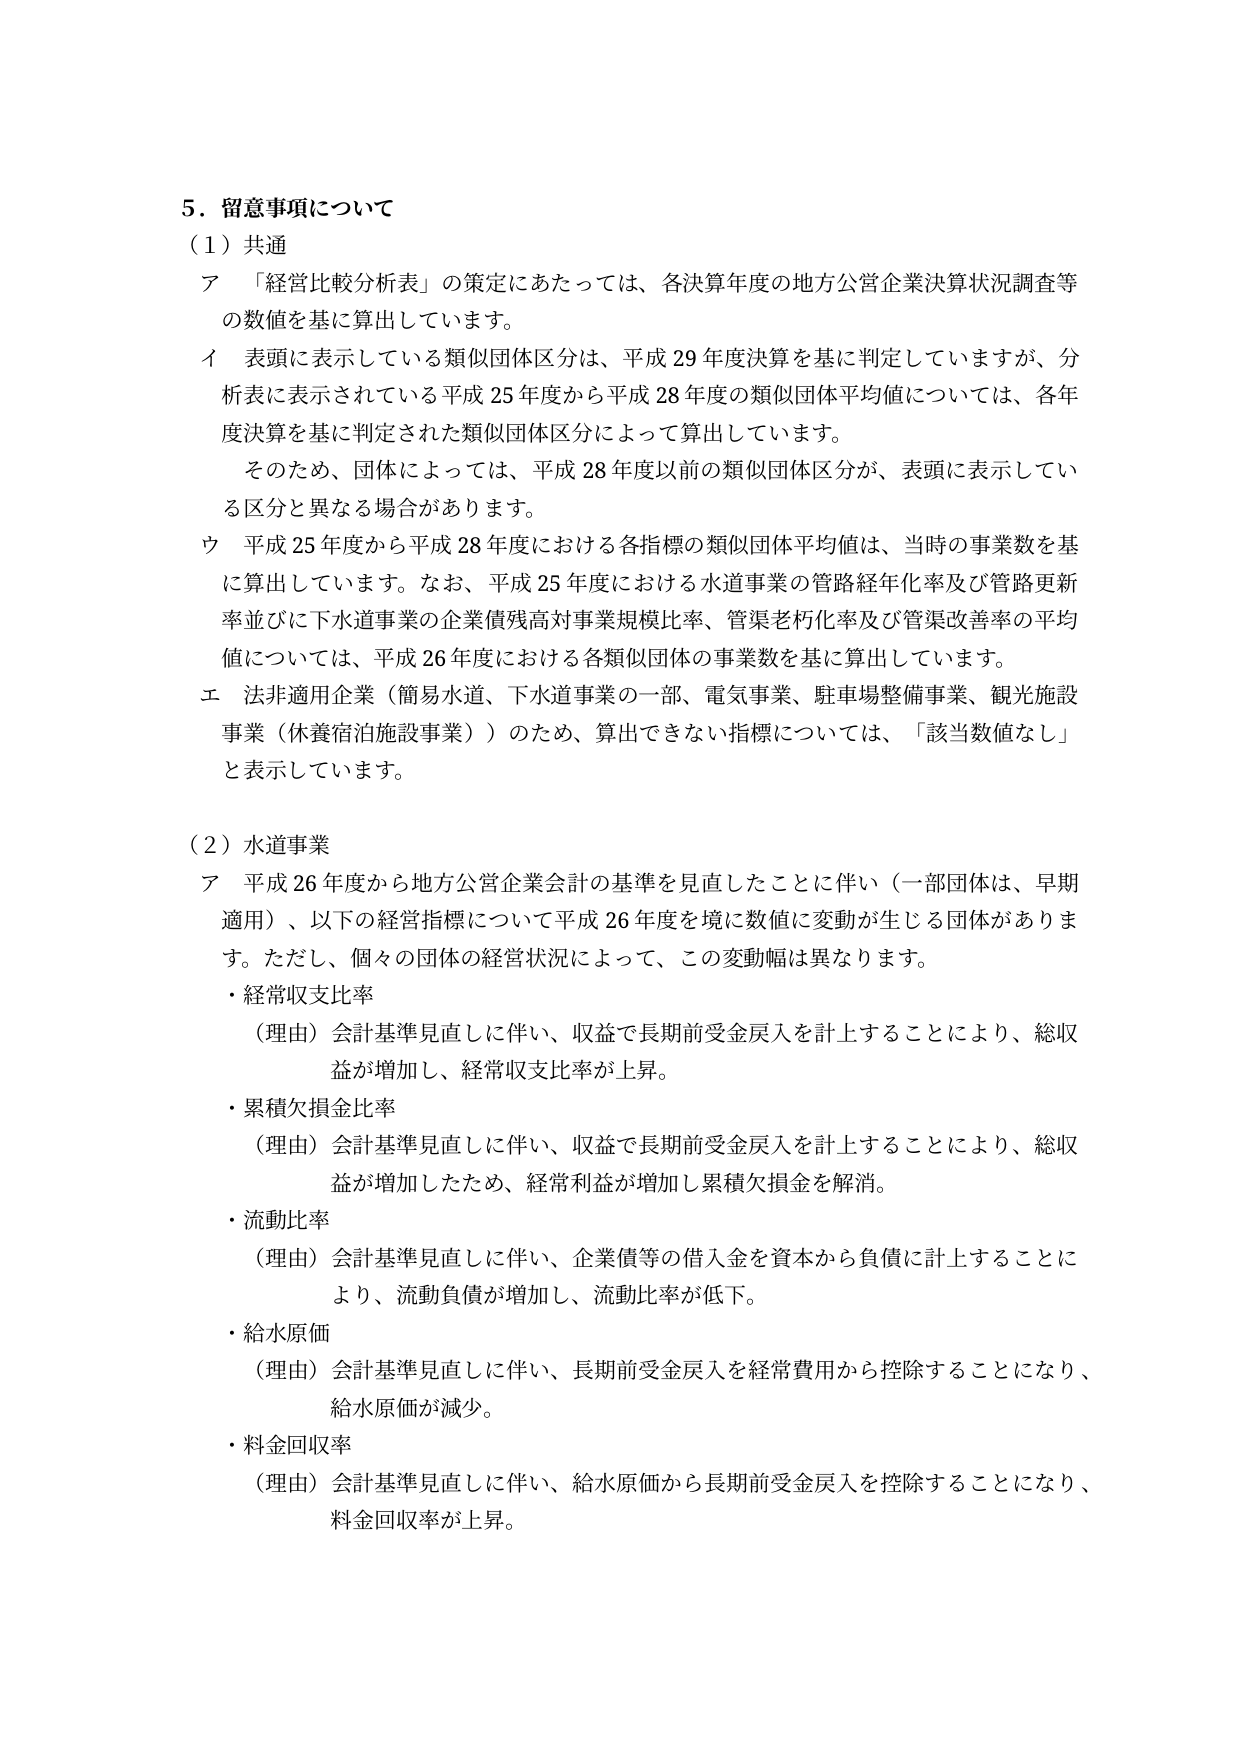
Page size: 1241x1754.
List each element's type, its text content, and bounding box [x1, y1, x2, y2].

text （理由）会計基準見直しに伴い、収益で長期前受金戻入を計上することにより、総収益が増加したため、経常利益が増加し累積欠損金を解消。 [243, 1126, 1081, 1201]
text エ 法非適用企業（簡易水道、下水道事業の一部、電気事業、駐車場整備事業、観光施設事業（休養宿泊施設事業））のため、算出できない指標については、「該当数値なし」と表示しています。 [177, 676, 1081, 788]
text そのため、団体によっては、平成28年度以前の類似団体区分が、表頭に表示している区分と異なる場合があります。 [221, 451, 1081, 526]
text ア 平成26年度から地方公営企業会計の基準を見直したことに伴い（一部団体は、早期適用）、以下の経営指標について平成26年度を境に数値に変動が生じる団体があります。ただし、個々の団体の経営状況によって、この変動幅は異なります。 [199, 863, 1081, 976]
text ５．留意事項について [177, 188, 1081, 226]
text ウ 平成25年度から平成28年度における各指標の類似団体平均値は、当時の事業数を基に算出しています。なお、平成25年度における水道事業の管路経年化率及び管路更新率並びに下水道事業の企業債残高対事業規模比率、管渠老朽化率及び管渠改善率の平均値については、平成26年度における各類似団体の事業数を基に算出しています。 [177, 526, 1081, 676]
text ア 「経営比較分析表」の策定にあたっては、各決算年度の地方公営企業決算状況調査等の数値を基に算出しています。 [177, 263, 1081, 338]
text ・累積欠損金比率 [177, 1088, 1081, 1126]
text ・料金回収率 [177, 1426, 1081, 1463]
text （１）共通 [177, 226, 1081, 263]
text イ 表頭に表示している類似団体区分は、平成29年度決算を基に判定していますが、分析表に表示されている平成25年度から平成28年度の類似団体平均値については、各年度決算を基に判定された類似団体区分によって算出しています。 [177, 338, 1081, 451]
text ・給水原価 [177, 1313, 1081, 1351]
text （理由）会計基準見直しに伴い、給水原価から長期前受金戻入を控除することになり、料金回収率が上昇。 [243, 1463, 1081, 1538]
text （２）水道事業 [177, 826, 1081, 863]
text ・流動比率 [177, 1201, 1081, 1238]
text ・経常収支比率 [177, 976, 1081, 1013]
text （理由）会計基準見直しに伴い、長期前受金戻入を経常費用から控除することになり、給水原価が減少。 [243, 1351, 1081, 1426]
text （理由）会計基準見直しに伴い、収益で長期前受金戻入を計上することにより、総収益が増加し、経常収支比率が上昇。 [243, 1013, 1081, 1088]
text （理由）会計基準見直しに伴い、企業債等の借入金を資本から負債に計上することにより、流動負債が増加し、流動比率が低下。 [243, 1238, 1081, 1313]
